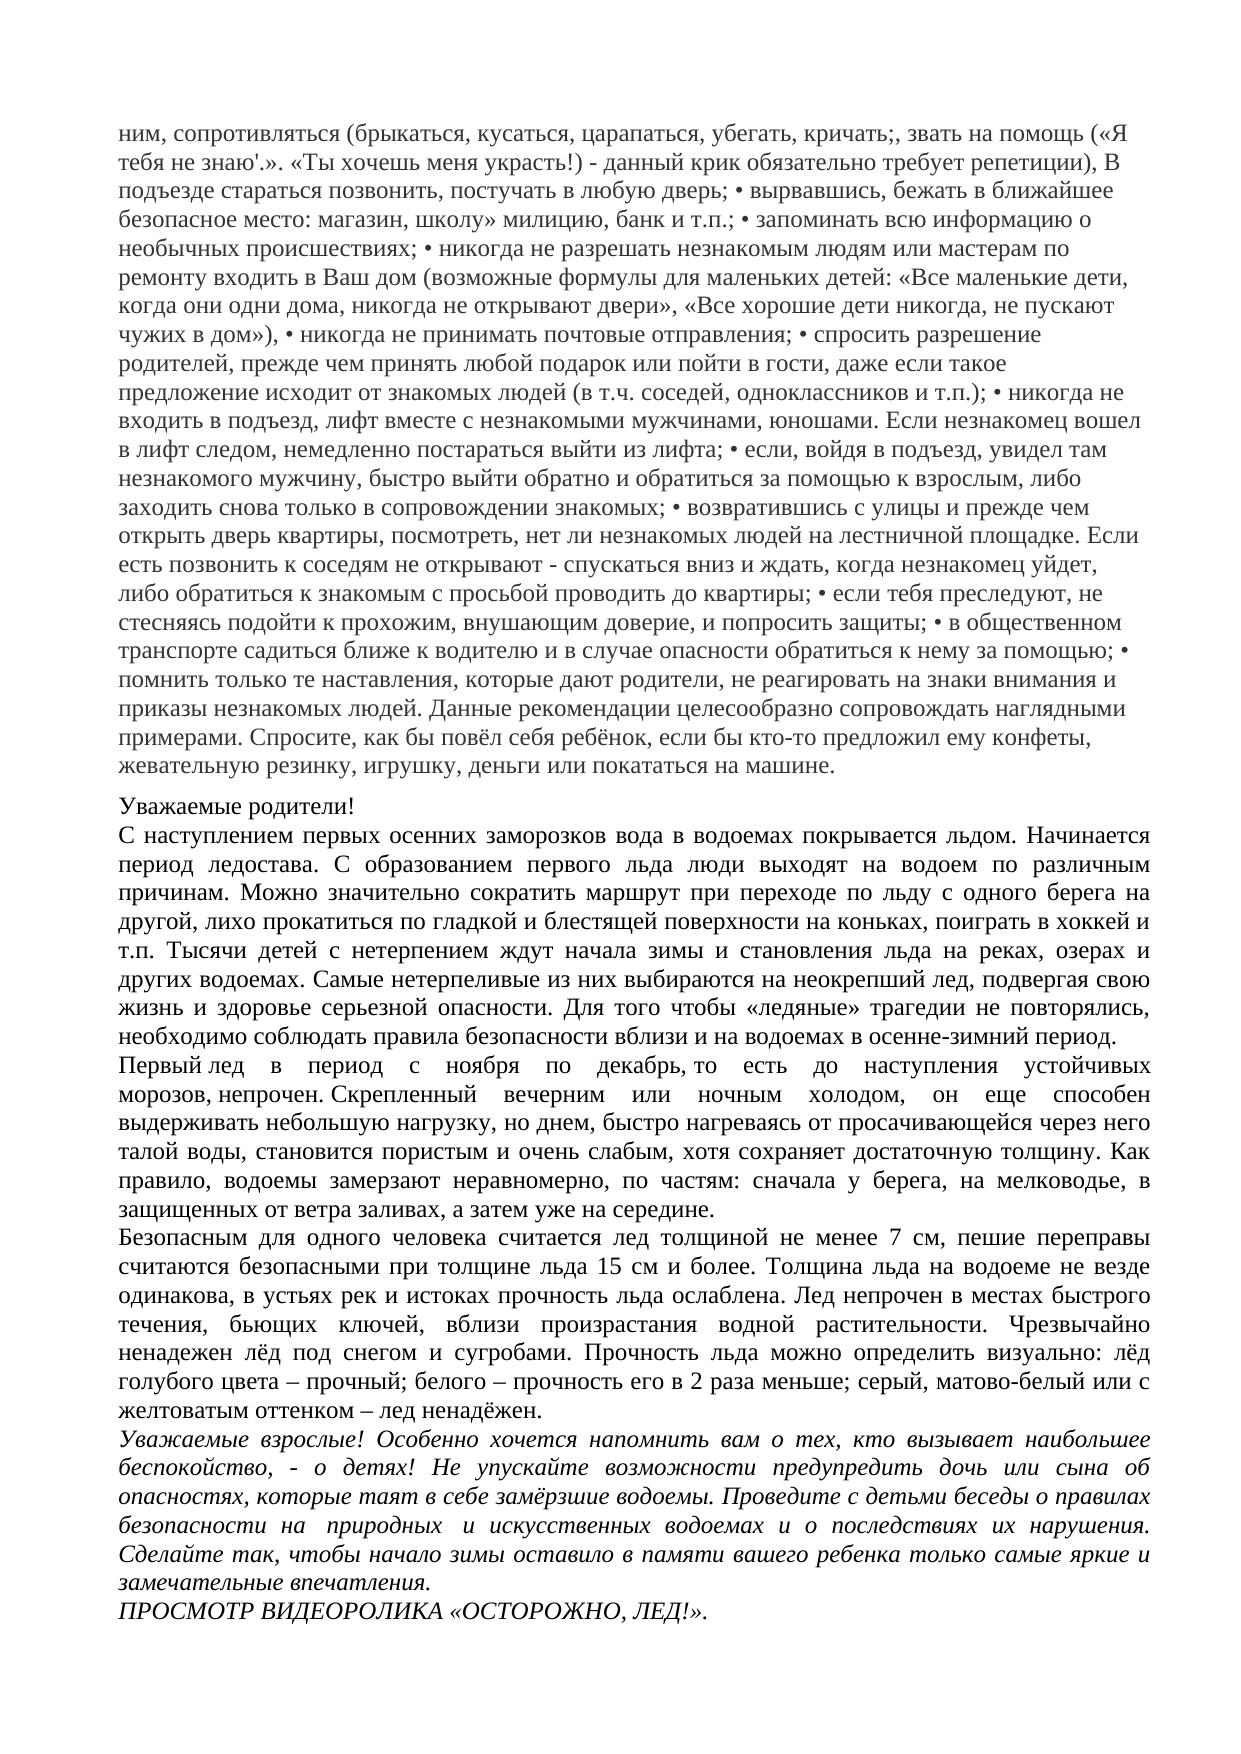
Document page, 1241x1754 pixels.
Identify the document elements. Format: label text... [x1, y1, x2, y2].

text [118, 118, 1152, 779]
text ПРОСМОТР ВИДЕОРОЛИКА «ОСТОРОЖНО, ЛЕД!». [118, 1596, 1152, 1625]
text Уважаемые родители! [118, 791, 1152, 820]
text Первый лед в период с ноября по декабрь, то есть до наступления устойчивых морозов, непрочен. Скрепленный вечерним или ночным холодом, он еще способен выдерживать небольшую нагрузку, но днем, быстро нагреваясь от просачивающейся через него талой воды, становится пористым и очень слабым, хотя сохраняет достаточную толщину. Как правило, водоемы замерзают неравномерно, по частям: сначала у берега, на мелководье, в защищенных от ветра заливах, а затем уже на середине. [118, 1050, 1152, 1222]
text Безопасным для одного человека считается лед толщиной не менее 7 см, пешие переправы считаются безопасными при толщине льда 15 см и более. Толщина льда на водоеме не везде одинакова, в устьях рек и истоках прочность льда ослаблена. Лед непрочен в местах быстрого течения, бьющих ключей, вблизи произрастания водной растительности. Чрезвычайно ненадежен лёд под снегом и сугробами. Прочность льда можно определить визуально: лёд голубого цвета – прочный; белого – прочность его в 2 раза меньше; серый, матово-белый или с желтоватым оттенком – лед ненадёжен. [118, 1222, 1152, 1424]
text Уважаемые взрослые! Особенно хочется напомнить вам о тех, кто вызывает наибольшее беспокойство, - о детях! Не упускайте возможности предупредить дочь или сына об опасностях, которые таят в себе замёрзшие водоемы. Проведите с детьми беседы о правилах безопасности на природных и искусственных водоемах и о последствиях их нарушения. Сделайте так, чтобы начало зимы оставило в памяти вашего ребенка только самые яркие и замечательные впечатления. [118, 1424, 1152, 1596]
text С наступлением первых осенних заморозков вода в водоемах покрывается льдом. Начинается период ледостава. С образованием первого льда люди выходят на водоем по различным причинам. Можно значительно сократить маршрут при переходе по льду с одного берега на другой, лихо прокатиться по гладкой и блестящей поверхности на коньках, поиграть в хоккей и т.п. Тысячи детей с нетерпением ждут начала зимы и становления льда на реках, озерах и других водоемах. Самые нетерпеливые из них выбираются на неокрепший лед, подвергая свою жизнь и здоровье серьезной опасности. Для того чтобы «ледяные» трагедии не повторялись, необходимо соблюдать правила безопасности вблизи и на водоемах в осенне-зимний период. [118, 820, 1152, 1050]
